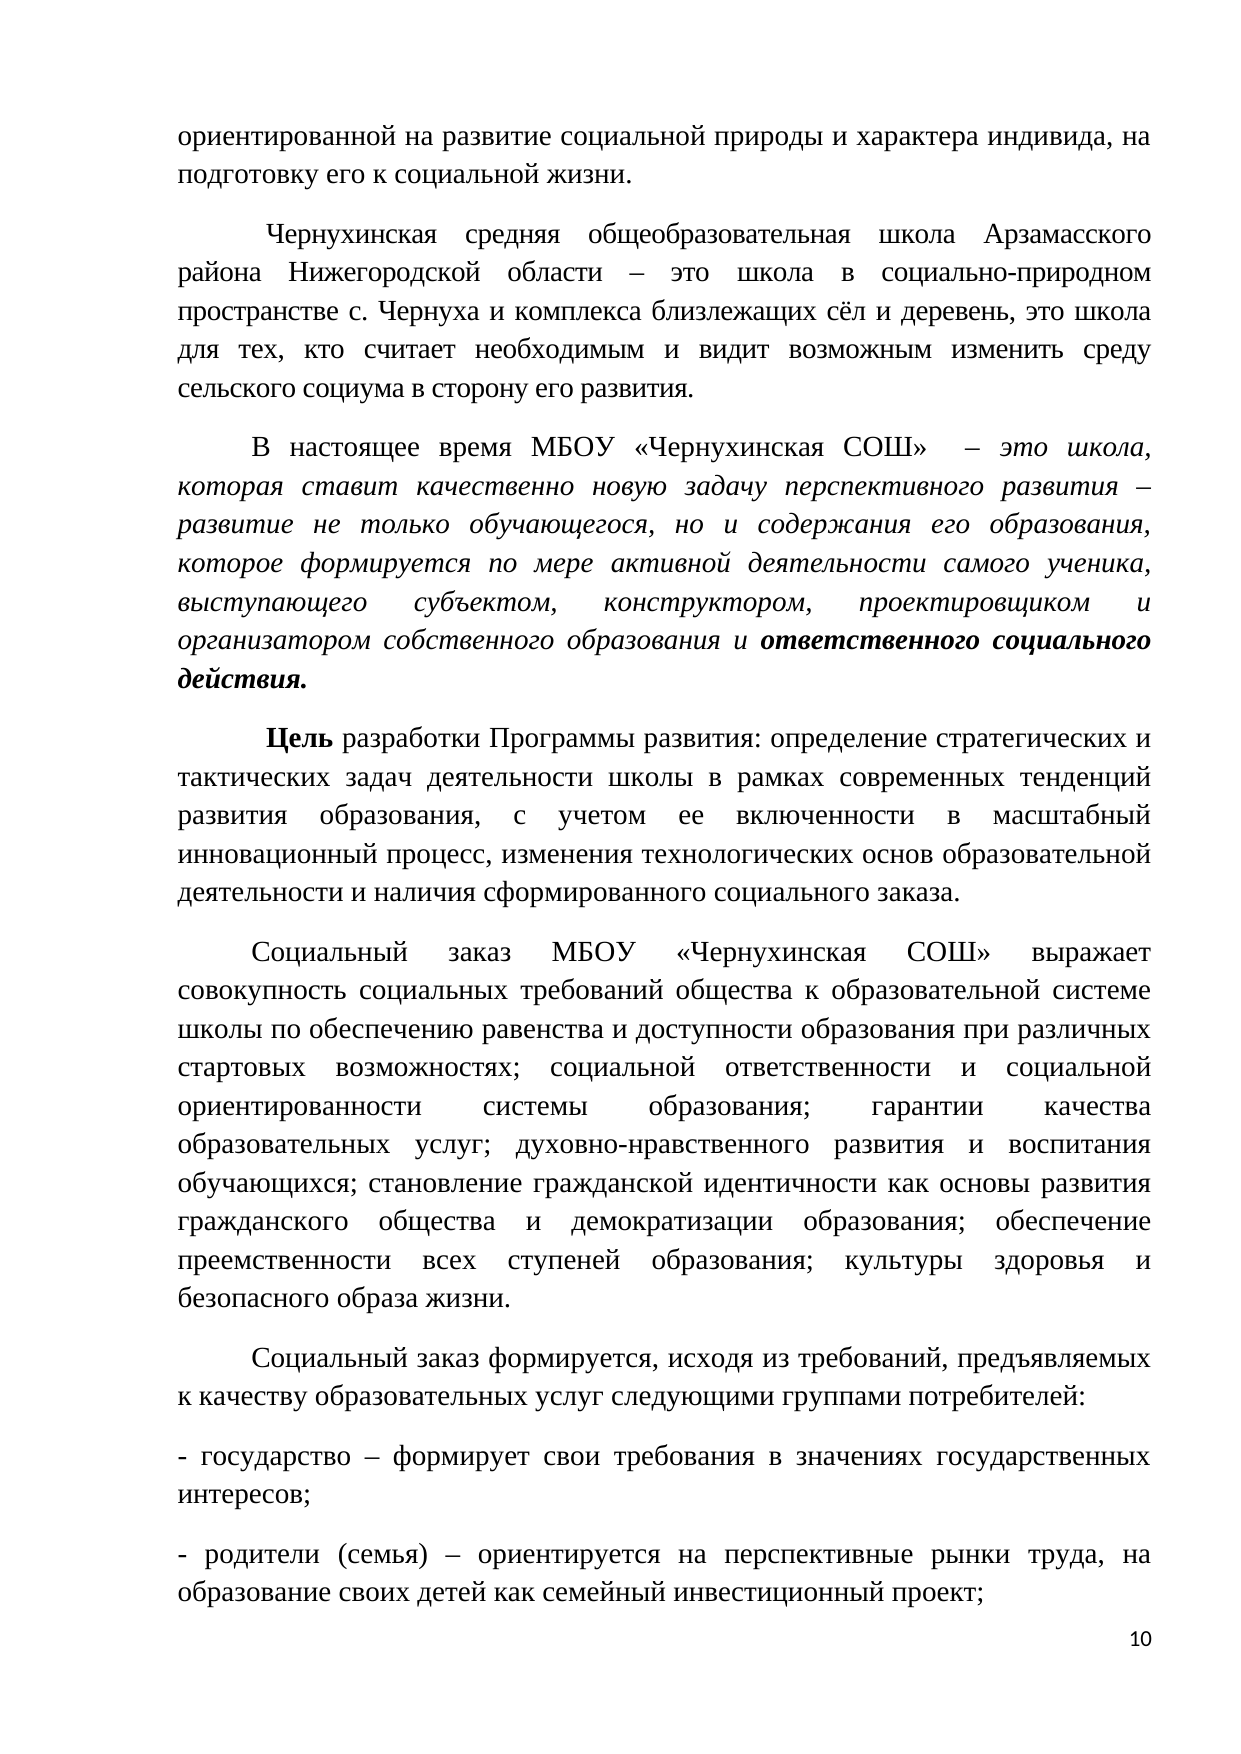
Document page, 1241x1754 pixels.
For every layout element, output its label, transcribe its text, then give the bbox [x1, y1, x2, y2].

text - родители (семья) – ориентируется на перспективные рынки труда, на образование своих детей как семейный инвестиционный проект; [177, 1536, 1152, 1608]
text Чернухинская средняя общеобразовательная школа Арзамасского района Нижегородской области – это школа в социально-природном пространстве с. Чернуха и комплекса близлежащих сёл и деревень, это школа для тех, кто считает необходимым и видит возможным изменить среду сельского социума в сторону его развития. [177, 216, 1152, 404]
text Цель разработки Программы развития: определение стратегических и тактических задач деятельности школы в рамках современных тенденций развития образования, с учетом ее включенности в масштабный инновационный процесс, изменения технологических основ образовательной деятельности и наличия сформированного социального заказа. [177, 720, 1152, 908]
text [177, 118, 1152, 190]
text Социальный заказ МБОУ «Чернухинская СОШ» выражает совокупность социальных требований общества к образовательной системе школы по обеспечению равенства и доступности образования при различных стартовых возможностях; социальной ответственности и социальной ориентированности системы образования; гарантии качества образовательных услуг; духовно-нравственного развития и воспитания обучающихся; становление гражданской идентичности как основы развития гражданского общества и демократизации образования; обеспечение преемственности всех ступеней образования; культуры здоровья и безопасного образа жизни. [177, 934, 1152, 1314]
text В настоящее время МБОУ «Чернухинская СОШ» – это школа, которая ставит качественно новую задачу перспективного развития – развитие не только обучающегося, но и содержания его образования, которое формируется по мере активной деятельности самого ученика, выступающего субъектом, конструктором, проектировщиком и организатором собственного образования и ответственного социального действия. [177, 429, 1152, 694]
text Социальный заказ формируется, исходя из требований, предъявляемых к качеству образовательных услуг следующими группами потребителей: [177, 1340, 1152, 1412]
text - государство – формирует свои требования в значениях государственных интересов; [177, 1438, 1152, 1510]
